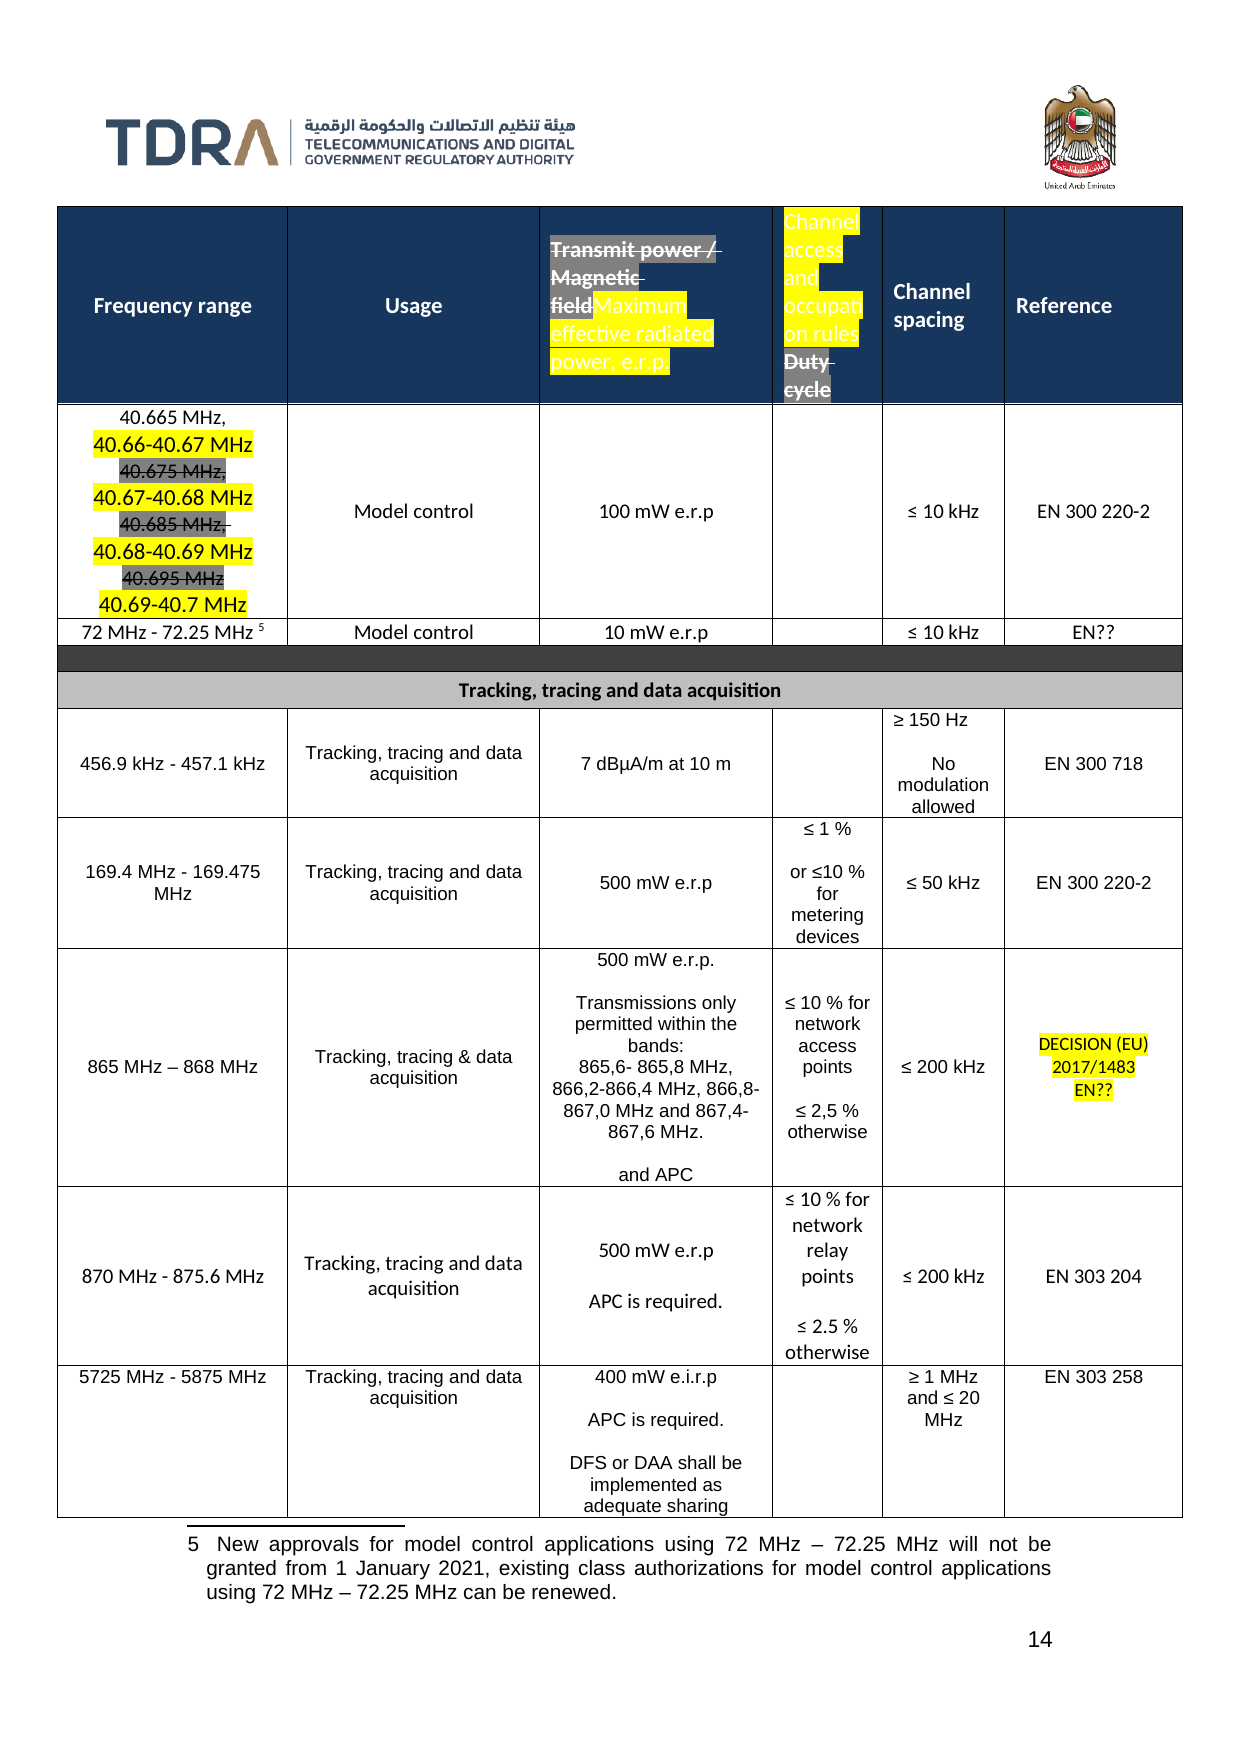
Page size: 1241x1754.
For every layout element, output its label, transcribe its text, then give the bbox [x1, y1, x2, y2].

table_cell EN 300 220-2 [1005, 818, 1182, 947]
table_cell 400 mW e.i.r.p APC is required. DFS or DAA shall be implemented as adequate sharing mechanism [540, 1366, 772, 1517]
table_cell 865 MHz – 868 MHz [58, 949, 287, 1186]
table_cell ≤ 200 kHz [883, 1187, 1004, 1364]
table_cell ≥ 1 MHz and ≤ 20 MHz [883, 1366, 1004, 1517]
table_cell 100 mW e.r.p [540, 405, 772, 618]
table_header Usage [288, 207, 539, 403]
table_header Channel access and occupation rules Duty cycle [773, 207, 882, 403]
table_cell Tracking, tracing and data acquisition [288, 1366, 539, 1517]
table_cell Model control [288, 619, 539, 645]
table_cell ≤ 1 % or ≤10 % for metering devices [773, 818, 882, 947]
table_cell 10 mW e.r.p [540, 619, 772, 645]
table_cell Tracking, tracing and data acquisition [288, 818, 539, 947]
table_cell ≤ 10 % for network access points ≤ 2,5 % otherwise [773, 949, 882, 1186]
table_cell [773, 1366, 882, 1517]
table_cell ≤ 10 kHz [883, 619, 1004, 645]
table_header Frequency range [58, 207, 287, 403]
table_header Transmit power / Magnetic fieldMaximum effective radiated power, e.r.p. [540, 207, 772, 403]
table_cell EN 300 220-2 [1005, 405, 1182, 618]
picture [58, 79, 626, 200]
table_cell EN 303 258 [1005, 1366, 1182, 1517]
table_cell Tracking, tracing and data acquisition [288, 1187, 539, 1364]
table_cell 5725 MHz - 5875 MHz [58, 1366, 287, 1517]
table_cell [773, 405, 882, 618]
table_cell EN 300 718 [1005, 709, 1182, 817]
table_cell 456.9 kHz - 457.1 kHz [58, 709, 287, 817]
table_cell 500 mW e.r.p. Transmissions only permitted within the bands: 865,6- 865,8 MHz, 866,2-866,4 MHz, 866,8-867,0 MHz and 867,4- 867,6 MHz. and APC [540, 949, 772, 1186]
table_cell ≤ 10 % for network relay points ≤ 2.5 % otherwise [773, 1187, 882, 1364]
table_cell 500 mW e.r.p APC is required. [540, 1187, 772, 1364]
table_header Channel spacing [883, 207, 1004, 403]
table_cell Tracking, tracing & data acquisition [288, 949, 539, 1186]
table_cell [773, 619, 882, 645]
table_cell EN 303 204 [1005, 1187, 1182, 1364]
table_cell Tracking, tracing and data acquisition [58, 672, 1182, 708]
table_cell ≤ 10 kHz [883, 405, 1004, 618]
table_cell 169.4 MHz - 169.475 MHz [58, 818, 287, 947]
table_cell 870 MHz - 875.6 MHz [58, 1187, 287, 1364]
table_cell [773, 709, 882, 817]
table_cell ≤ 50 kHz [883, 818, 1004, 947]
table_cell DECISION (EU) 2017/1483 EN?? [1005, 949, 1182, 1186]
table_cell 7 dBµA/m at 10 m [540, 709, 772, 817]
table_cell [58, 646, 1182, 671]
table_cell EN?? [1005, 619, 1182, 645]
table_cell 500 mW e.r.p [540, 818, 772, 947]
table_cell ≤ 200 kHz [883, 949, 1004, 1186]
picture [1011, 60, 1150, 206]
table_cell 72 MHz - 72.25 MHz [58, 619, 287, 645]
table_header Reference [1005, 207, 1182, 403]
table_cell Tracking, tracing and data acquisition [288, 709, 539, 817]
table_cell 40.665 MHz, 40.66-40.67 MHz 40.675 MHz, 40.67-40.68 MHz 40.685 MHz, 40.68-40.69 MHz 40.695 MHz 40.69-40.7 MHz [58, 405, 287, 618]
table_cell Model control [288, 405, 539, 618]
table_cell ≥ 150 Hz No modulation allowed [883, 709, 1004, 817]
